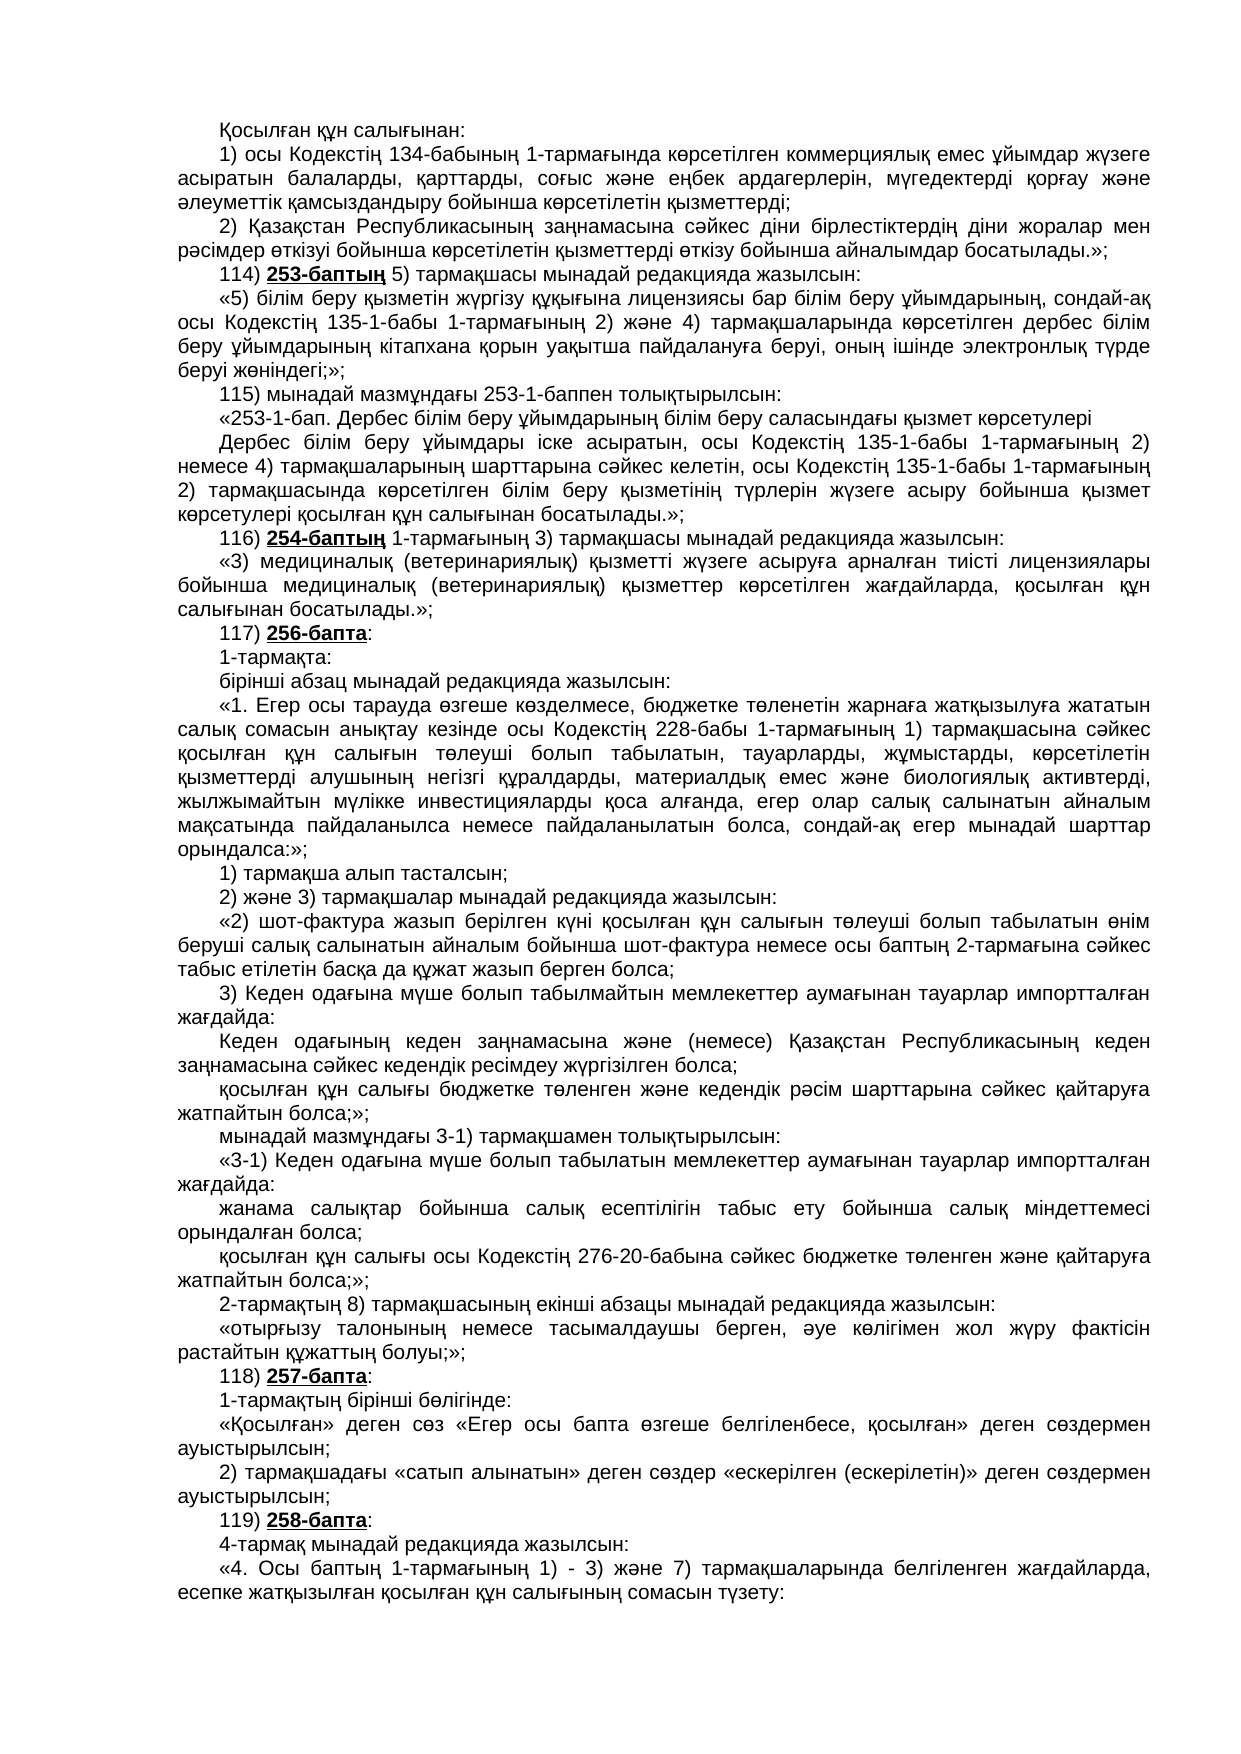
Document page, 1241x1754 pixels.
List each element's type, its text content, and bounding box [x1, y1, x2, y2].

text 4-тармақ мынадай редакцияда жазылсын: [177, 1532, 1152, 1556]
text 3) Кеден одағына мүше болып табылмайтын мемлекеттер аумағынан тауарлар импортталған жағдайда: [177, 981, 1152, 1028]
text «4. Осы баптың 1-тармағының 1) - 3) және 7) тармақшаларында белгіленген жағдайларда, есепке жатқызылған қосылған құн салығының сомасын түзету: [177, 1556, 1152, 1603]
text 118) 257-бапта: [177, 1364, 1152, 1388]
text «2) шот-фактура жазып берілген күні қосылған құн салығын төлеуші болып табылатын өнім беруші салық салынатын айналым бойынша шот-фактура немесе осы баптың 2-тармағына сәйкес табыс етілетін басқа да құжат жазып берген болса; [177, 909, 1152, 981]
text 114) 253-баптың 5) тармақшасы мынадай редакцияда жазылсын: [177, 262, 1152, 286]
text Қосылған құн салығынан: [177, 118, 1152, 142]
text 2) және 3) тармақшалар мынадай редакцияда жазылсын: [177, 885, 1152, 909]
text қосылған құн салығы осы Кодекстің 276-20-бабына сәйкес бюджетке төленген және қайтаруға жатпайтын болса;»; [177, 1244, 1152, 1292]
text 2) Қазақстан Республикасының заңнамасына сәйкес діни бірлестіктердің діни жоралар мен рәсімдер өткізуі бойынша көрсетілетін қызметтерді өткізу бойынша айналымдар босатылады.»; [177, 214, 1152, 262]
text «отырғызу талонының немесе тасымалдаушы берген, әуе көлігімен жол жүру фактісін растайтын құжаттың болуы;»; [177, 1316, 1152, 1364]
text «3-1) Кеден одағына мүше болып табылатын мемлекеттер аумағынан тауарлар импортталған жағдайда: [177, 1148, 1152, 1196]
text 2) тармақшадағы «сатып алынатын» деген сөздер «ескерілген (ескерілетін)» деген сөздермен ауыстырылсын; [177, 1460, 1152, 1508]
text қосылған құн салығы бюджетке төленген және кедендік рәсім шарттарына сәйкес қайтаруға жатпайтын болса;»; [177, 1076, 1152, 1124]
text 117) 256-бапта: [177, 621, 1152, 645]
text 1) осы Кодекстің 134-бабының 1-тармағында көрсетілген коммерциялық емес ұйымдар жүзеге асыратын балаларды, қарттарды, соғыс және еңбек ардагерлерін, мүгедектерді қорғау және әлеуметтік қамсыздандыру бойынша көрсетілетін қызметтерді; [177, 142, 1152, 214]
text Дербес білім беру ұйымдары іске асыратын, осы Кодекстің 135-1-бабы 1-тармағының 2) немесе 4) тармақшаларының шарттарына сәйкес келетін, осы Кодекстің 135-1-бабы 1-тармағының 2) тармақшасында көрсетілген білім беру қызметінің түрлерін жүзеге асыру бойынша қызмет көрсетулері қосылған құн салығынан босатылады.»; [177, 429, 1152, 525]
text «Қосылған» деген сөз «Егер осы бапта өзгеше белгіленбесе, қосылған» деген сөздермен ауыстырылсын; [177, 1412, 1152, 1460]
text мынадай мазмұндағы 3-1) тармақшамен толықтырылсын: [177, 1124, 1152, 1148]
text «253-1-бап. Дербес білім беру ұйымдарының білім беру саласындағы қызмет көрсетулері [177, 406, 1152, 429]
text 1-тармақта: [177, 645, 1152, 669]
text «1. Егер осы тарауда өзгеше көзделмесе, бюджетке төленетін жарнаға жатқызылуға жататын салық сомасын анықтау кезінде осы Кодекстің 228-бабы 1-тармағының 1) тармақшасына сәйкес қосылған құн салығын төлеуші болып табылатын, тауарларды, жұмыстарды, көрсетілетін қызметтерді алушының негізгі құралдарды, материалдық емес және биологиялық активтерді, жылжымайтын мүлікке инвестицияларды қоса алғанда, егер олар салық салынатын айналым мақсатында пайдаланылса немесе пайдаланылатын болса, сондай-ақ егер мынадай шарттар орындалса:»; [177, 693, 1152, 861]
text 116) 254-баптың 1-тармағының 3) тармақшасы мынадай редакцияда жазылсын: [177, 525, 1152, 549]
text 115) мынадай мазмұндағы 253-1-баппен толықтырылсын: [177, 382, 1152, 406]
text «5) білім беру қызметін жүргізу құқығына лицензиясы бар білім беру ұйымдарының, сондай-ақ осы Кодекстің 135-1-бабы 1-тармағының 2) және 4) тармақшаларында көрсетілген дербес білім беру ұйымдарының кітапхана қорын уақытша пайдалануға беруі, оның ішінде электронлық түрде беруі жөніндегі;»; [177, 286, 1152, 382]
text 1-тармақтың бірінші бөлігінде: [177, 1388, 1152, 1412]
text Кеден одағының кеден заңнамасына және (немесе) Қазақстан Республикасының кеден заңнамасына сәйкес кедендік ресімдеу жүргізілген болса; [177, 1028, 1152, 1076]
text 119) 258-бапта: [177, 1508, 1152, 1532]
text 1) тармақша алып тасталсын; [177, 861, 1152, 885]
text бірінші абзац мынадай редакцияда жазылсын: [177, 669, 1152, 693]
text жанама салықтар бойынша салық есептілігін табыс ету бойынша салық міндеттемесі орындалған болса; [177, 1196, 1152, 1244]
text «3) медициналық (ветеринариялық) қызметті жүзеге асыруға арналған тиісті лицензиялары бойынша медициналық (ветеринариялық) қызметтер көрсетілген жағдайларда, қосылған құн салығынан босатылады.»; [177, 549, 1152, 621]
text 2-тармақтың 8) тармақшасының екінші абзацы мынадай редакцияда жазылсын: [177, 1292, 1152, 1316]
